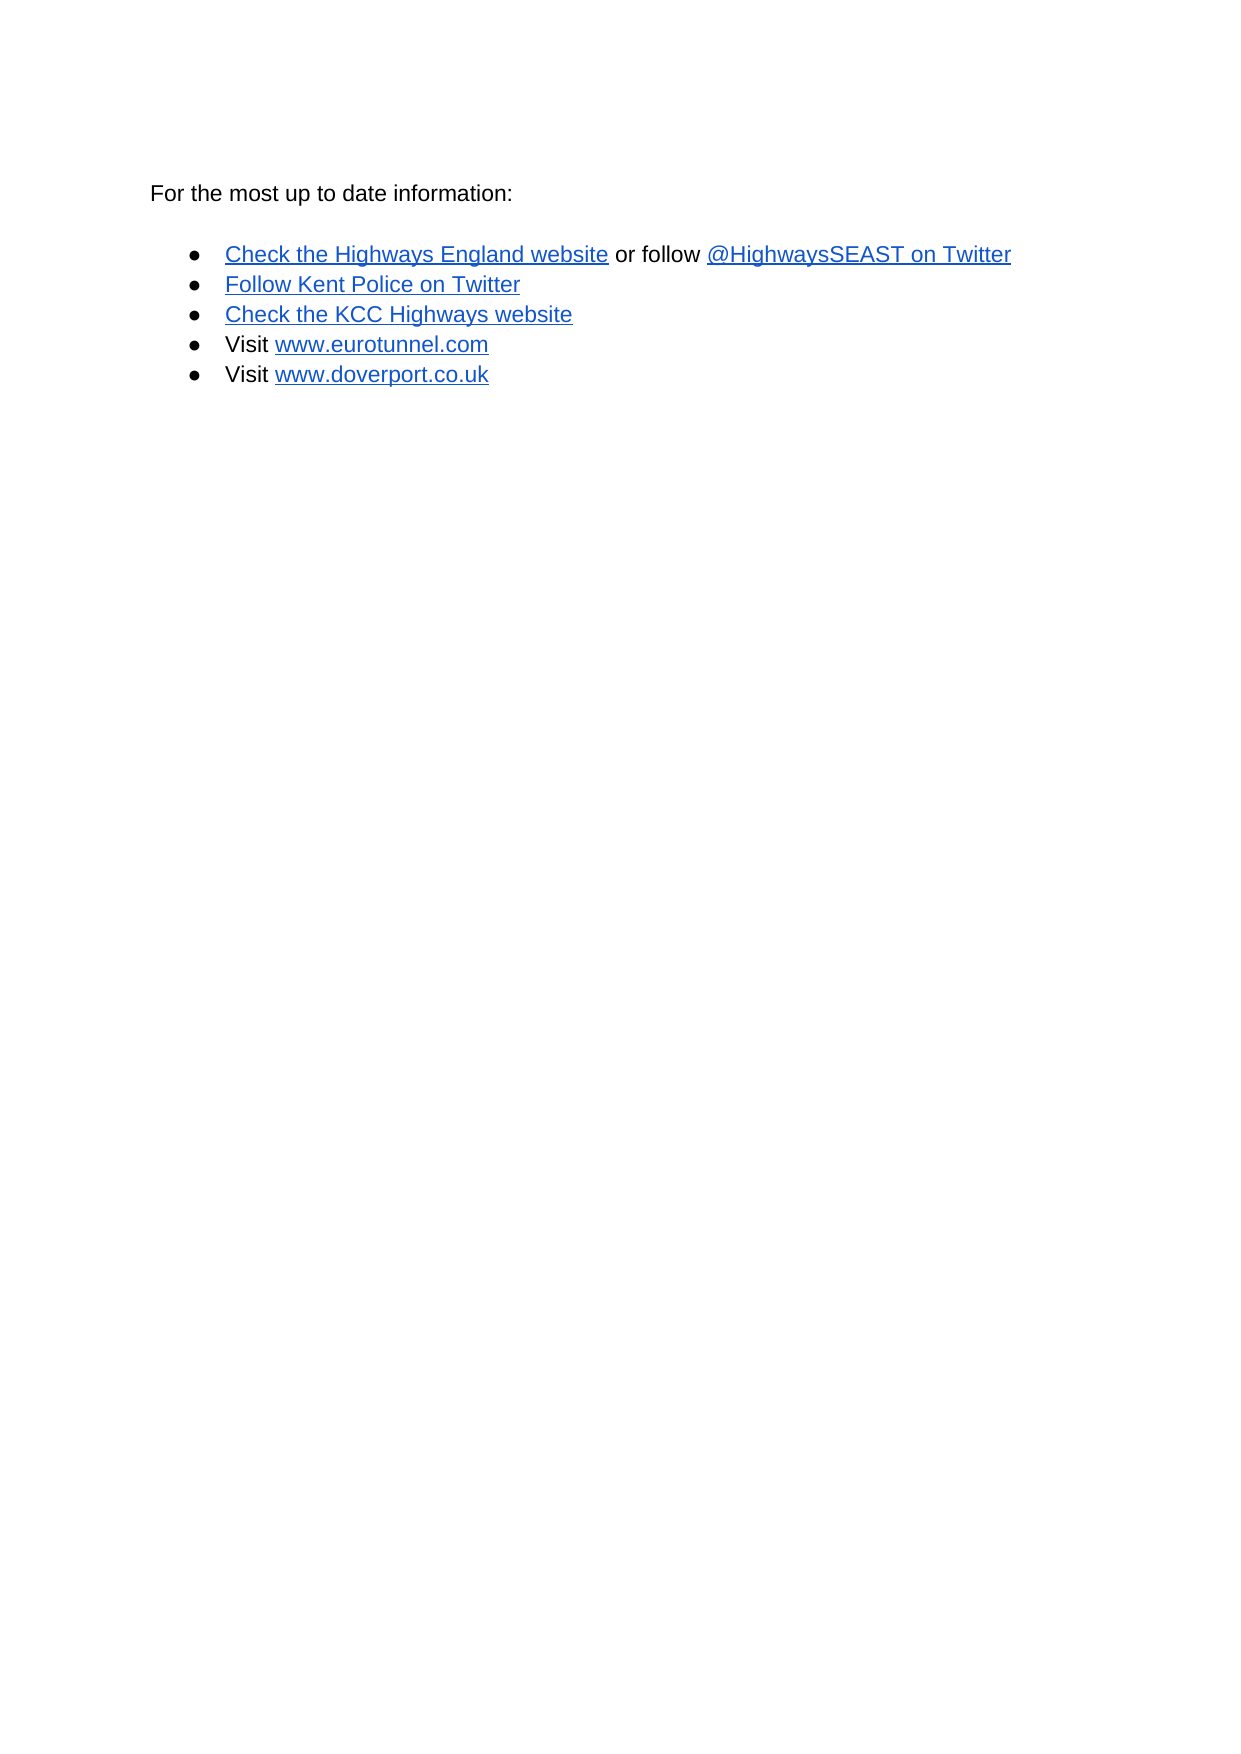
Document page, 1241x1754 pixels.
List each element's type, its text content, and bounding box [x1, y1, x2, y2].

text For the most up to date information: [150, 180, 1090, 207]
list Check the Highways England website or follow @HighwaysSEAST on Twitter [187, 241, 1090, 267]
list Follow Kent Police on Twitter [187, 271, 1090, 297]
list Visit www.doverport.co.uk [187, 361, 1090, 388]
list Visit www.eurotunnel.com [187, 331, 1090, 358]
list Check the KCC Highways website [187, 301, 1090, 327]
